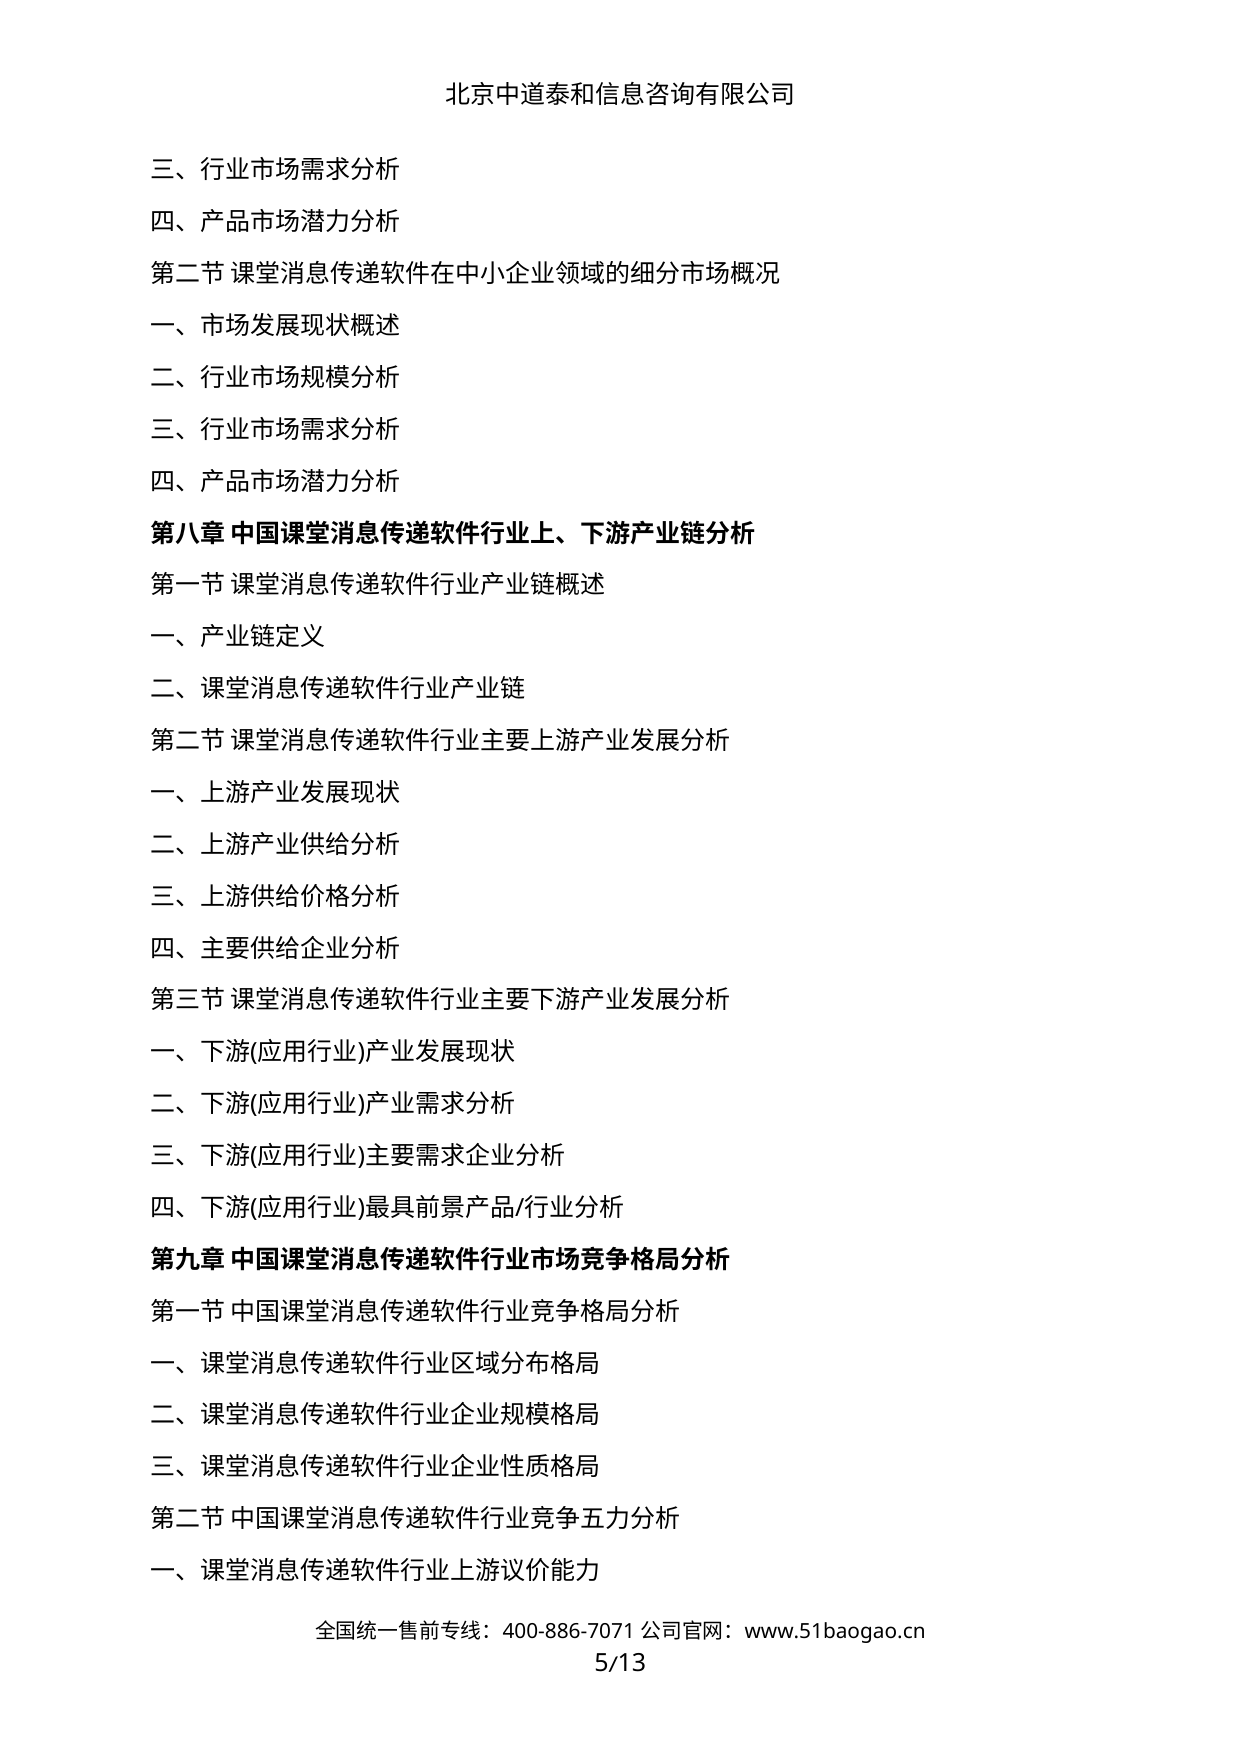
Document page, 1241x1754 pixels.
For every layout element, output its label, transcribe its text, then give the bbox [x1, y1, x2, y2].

text 三、行业市场需求分析 [150, 409, 1090, 446]
text 二、行业市场规模分析 [150, 357, 1090, 394]
text 第八章 中国课堂消息传递软件行业上、下游产业链分析 [150, 513, 1090, 549]
text 四、下游(应用行业)最具前景产品/行业分析 [150, 1187, 1090, 1224]
text 一、产业链定义 [150, 617, 1090, 653]
text 三、上游供给价格分析 [150, 876, 1090, 912]
text 一、上游产业发展现状 [150, 772, 1090, 809]
text 第一节 中国课堂消息传递软件行业竞争格局分析 [150, 1291, 1090, 1327]
text 第三节 课堂消息传递软件行业主要下游产业发展分析 [150, 980, 1090, 1016]
text 第二节 中国课堂消息传递软件行业竞争五力分析 [150, 1499, 1090, 1535]
text 三、行业市场需求分析 [150, 150, 1090, 186]
text 二、上游产业供给分析 [150, 824, 1090, 861]
text 一、课堂消息传递软件行业上游议价能力 [150, 1551, 1090, 1587]
text 四、产品市场潜力分析 [150, 202, 1090, 238]
text 二、下游(应用行业)产业需求分析 [150, 1084, 1090, 1120]
text 三、下游(应用行业)主要需求企业分析 [150, 1136, 1090, 1172]
text 第九章 中国课堂消息传递软件行业市场竞争格局分析 [150, 1239, 1090, 1276]
text 四、主要供给企业分析 [150, 928, 1090, 964]
text 二、课堂消息传递软件行业企业规模格局 [150, 1395, 1090, 1431]
text 第二节 课堂消息传递软件在中小企业领域的细分市场概况 [150, 254, 1090, 290]
text 一、下游(应用行业)产业发展现状 [150, 1032, 1090, 1068]
text 四、产品市场潜力分析 [150, 461, 1090, 497]
text 三、课堂消息传递软件行业企业性质格局 [150, 1447, 1090, 1483]
text 一、课堂消息传递软件行业区域分布格局 [150, 1343, 1090, 1379]
text 第二节 课堂消息传递软件行业主要上游产业发展分析 [150, 721, 1090, 757]
text 二、课堂消息传递软件行业产业链 [150, 669, 1090, 705]
text 一、市场发展现状概述 [150, 306, 1090, 342]
text 第一节 课堂消息传递软件行业产业链概述 [150, 565, 1090, 601]
